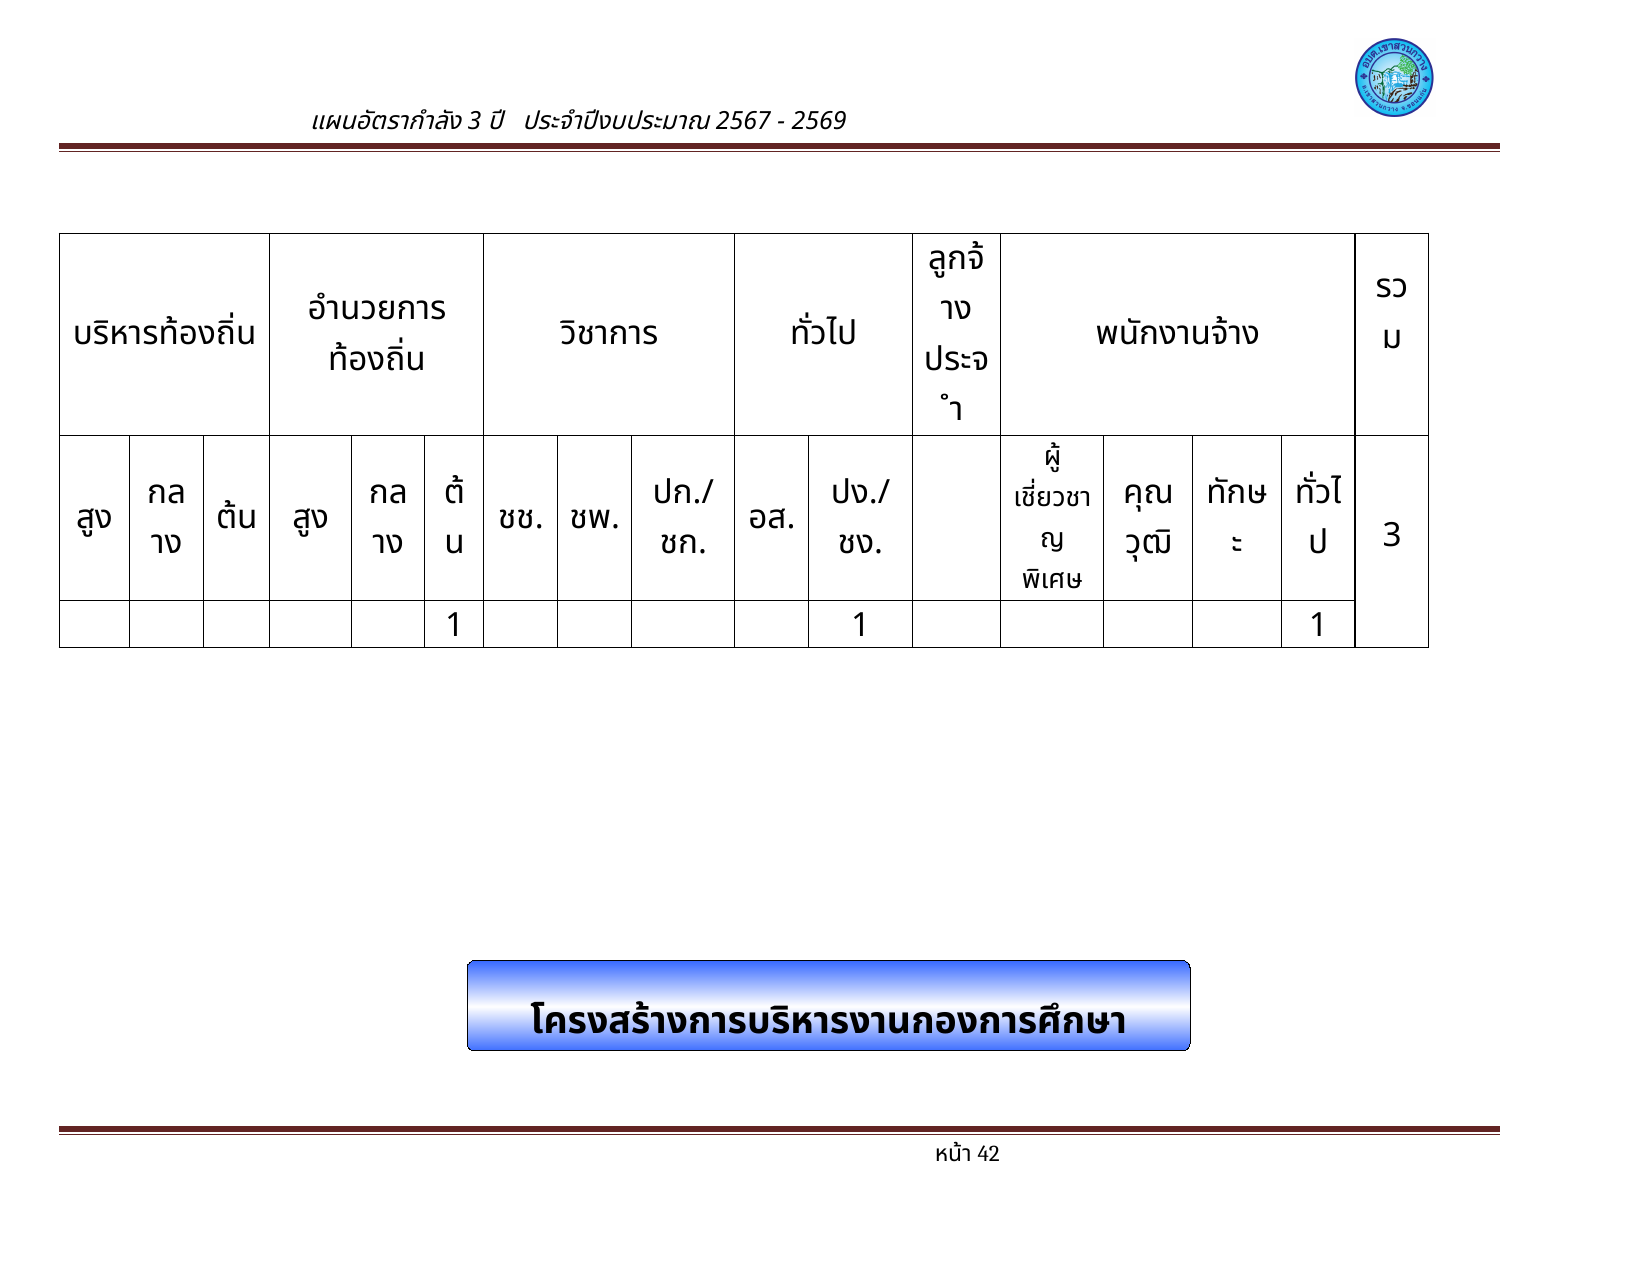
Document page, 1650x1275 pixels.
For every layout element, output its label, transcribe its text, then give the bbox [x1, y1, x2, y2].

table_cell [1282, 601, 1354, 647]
table_cell อส. [735, 436, 808, 600]
table_cell ชช. [484, 436, 557, 600]
table_cell ปก./ชก. [632, 436, 734, 600]
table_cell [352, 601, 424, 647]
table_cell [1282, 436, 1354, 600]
table_cell คุณวุฒิ [1104, 436, 1192, 600]
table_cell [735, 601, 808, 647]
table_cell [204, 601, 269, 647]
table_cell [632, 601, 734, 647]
table_cell ทักษะ [1193, 436, 1281, 600]
table_cell กลาง [352, 436, 424, 600]
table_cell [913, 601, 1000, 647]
table_header วิชาการ [484, 234, 734, 435]
table_cell สูง [270, 436, 351, 600]
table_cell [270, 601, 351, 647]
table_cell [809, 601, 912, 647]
table_cell ชพ. [558, 436, 631, 600]
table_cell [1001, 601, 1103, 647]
table_cell กลาง [130, 436, 203, 600]
table_header ลูกจ้างประจำ [913, 234, 1000, 435]
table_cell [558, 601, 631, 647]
table_cell สูง [60, 436, 129, 600]
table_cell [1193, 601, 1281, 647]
table_header รวม [1356, 234, 1428, 435]
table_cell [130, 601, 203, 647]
table_header ทั่วไป [735, 234, 912, 435]
table_cell ผู้เชี่ยวชาญพิเศษ [1001, 436, 1103, 600]
table_cell ปง./ชง. [809, 436, 912, 600]
table_header อำนวยการท้องถิ่น [270, 234, 483, 435]
table_cell [913, 436, 1000, 600]
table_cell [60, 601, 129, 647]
table_cell ต้น [204, 436, 269, 600]
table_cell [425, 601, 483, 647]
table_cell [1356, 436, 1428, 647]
picture [1354, 38, 1436, 117]
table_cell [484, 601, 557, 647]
table_header บริหารท้องถิ่น [60, 234, 269, 435]
table_cell ต้น [425, 436, 483, 600]
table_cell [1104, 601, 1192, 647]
table_header พนักงานจ้าง [1001, 234, 1354, 435]
